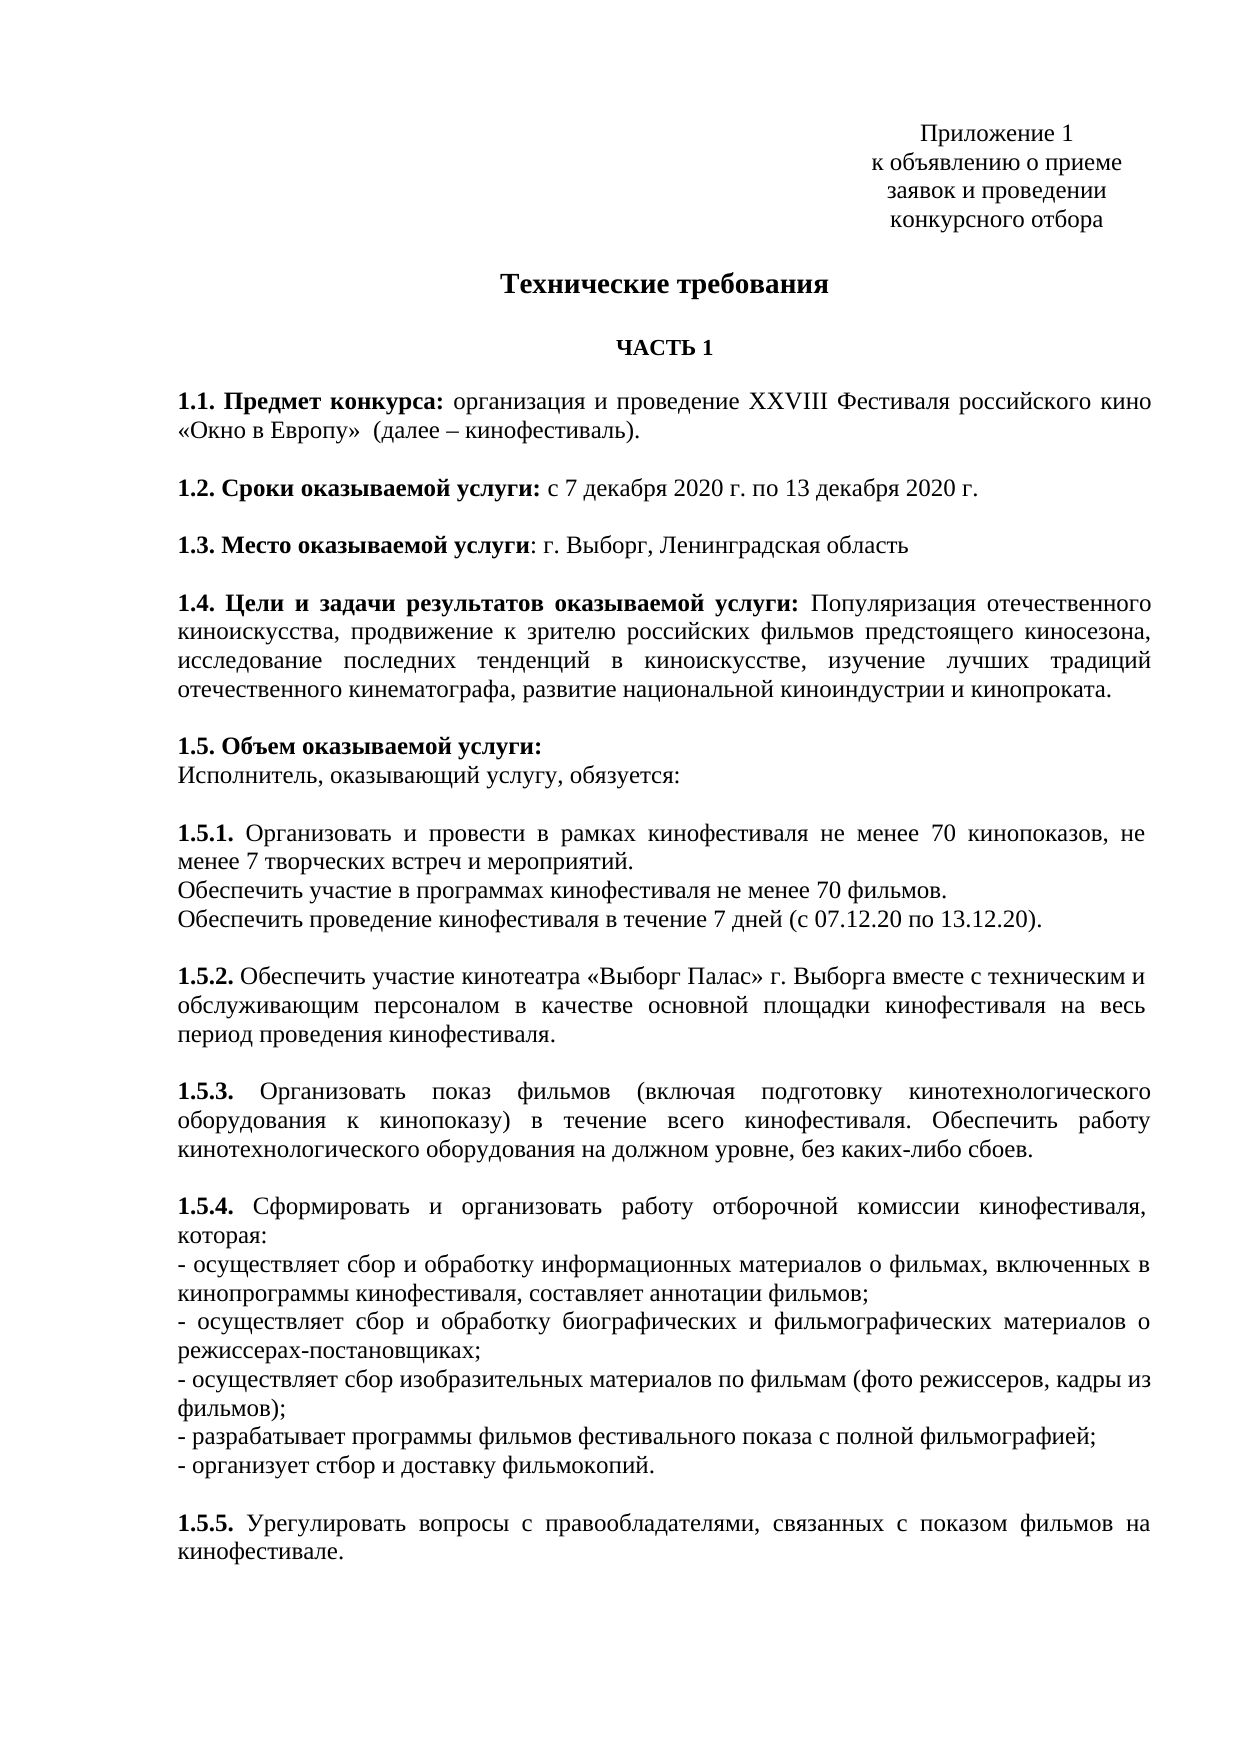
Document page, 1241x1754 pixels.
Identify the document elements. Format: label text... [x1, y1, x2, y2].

text Исполнитель, оказывающий услугу, обязуется: [177, 760, 1147, 789]
text 1.5.1. Организовать и провести в рамках кинофестиваля не менее 70 кинопоказов, не менее 7 творческих встреч и мероприятий. [177, 818, 1147, 875]
text 1.5.2. Обеспечить участие кинотеатра «Выборг Палас» г. Выборга вместе с техническим и обслуживающим персоналом в качестве основной площадки кинофестиваля на весь период проведения кинофестиваля. [177, 961, 1147, 1048]
text 1.5.3. Организовать показ фильмов (включая подготовку кинотехнологического оборудования к кинопоказу) в течение всего кинофестиваля. Обеспечить работу кинотехнологического оборудования на должном уровне, без каких-либо сбоев. [177, 1076, 1152, 1163]
text - осуществляет сбор и обработку информационных материалов о фильмах, включенных в кинопрограммы кинофестиваля, составляет аннотации фильмов; [177, 1249, 1152, 1306]
text Обеспечить проведение кинофестиваля в течение 7 дней (с 07.12.20 по 13.12.20). [177, 904, 1147, 933]
text 1.2. Сроки оказываемой услуги: с 7 декабря 2020 г. по 13 декабря 2020 г. [177, 473, 1152, 501]
text 1.4. Цели и задачи результатов оказываемой услуги: Популяризация отечественного киноискусства, продвижение к зрителю российских фильмов предстоящего киносезона, исследование последних тенденций в киноискусстве, изучение лучших традиций отечественного кинематографа, развитие национальной киноиндустрии и кинопроката. [177, 588, 1152, 703]
text - осуществляет сбор изобразительных материалов по фильмам (фото режиссеров, кадры из фильмов); [177, 1364, 1152, 1421]
text 1.5.4. Сформировать и организовать работу отборочной комиссии кинофестиваля, которая: [177, 1191, 1147, 1249]
text - осуществляет сбор и обработку биографических и фильмографических материалов о режиссерах-постановщиках; [177, 1306, 1152, 1364]
text Технические требования [177, 267, 1152, 300]
text - разрабатывает программы фильмов фестивального показа с полной фильмографией; [177, 1421, 1152, 1450]
text 1.3. Место оказываемой услуги: г. Выборг, Ленинградская область [177, 530, 1152, 559]
text 1.1. Предмет конкурса: организация и проведение ХХVIII Фестиваля российского кино «Окно в Европу» (далее – кинофестиваль). [177, 386, 1152, 444]
text ЧАСТЬ 1 [177, 334, 1152, 360]
text 1.5.5. Урегулировать вопросы с правообладателями, связанных с показом фильмов на кинофестивале. [177, 1508, 1152, 1565]
text - организует стбор и доставку фильмокопий. [177, 1450, 1152, 1479]
text 1.5. Объем оказываемой услуги: [177, 731, 1147, 760]
text Обеспечить участие в программах кинофестиваля не менее 70 фильмов. [177, 875, 1147, 904]
text к объявлению о приеме заявок и проведении конкурсного отбора [842, 147, 1152, 233]
text Приложение 1 [842, 118, 1152, 147]
